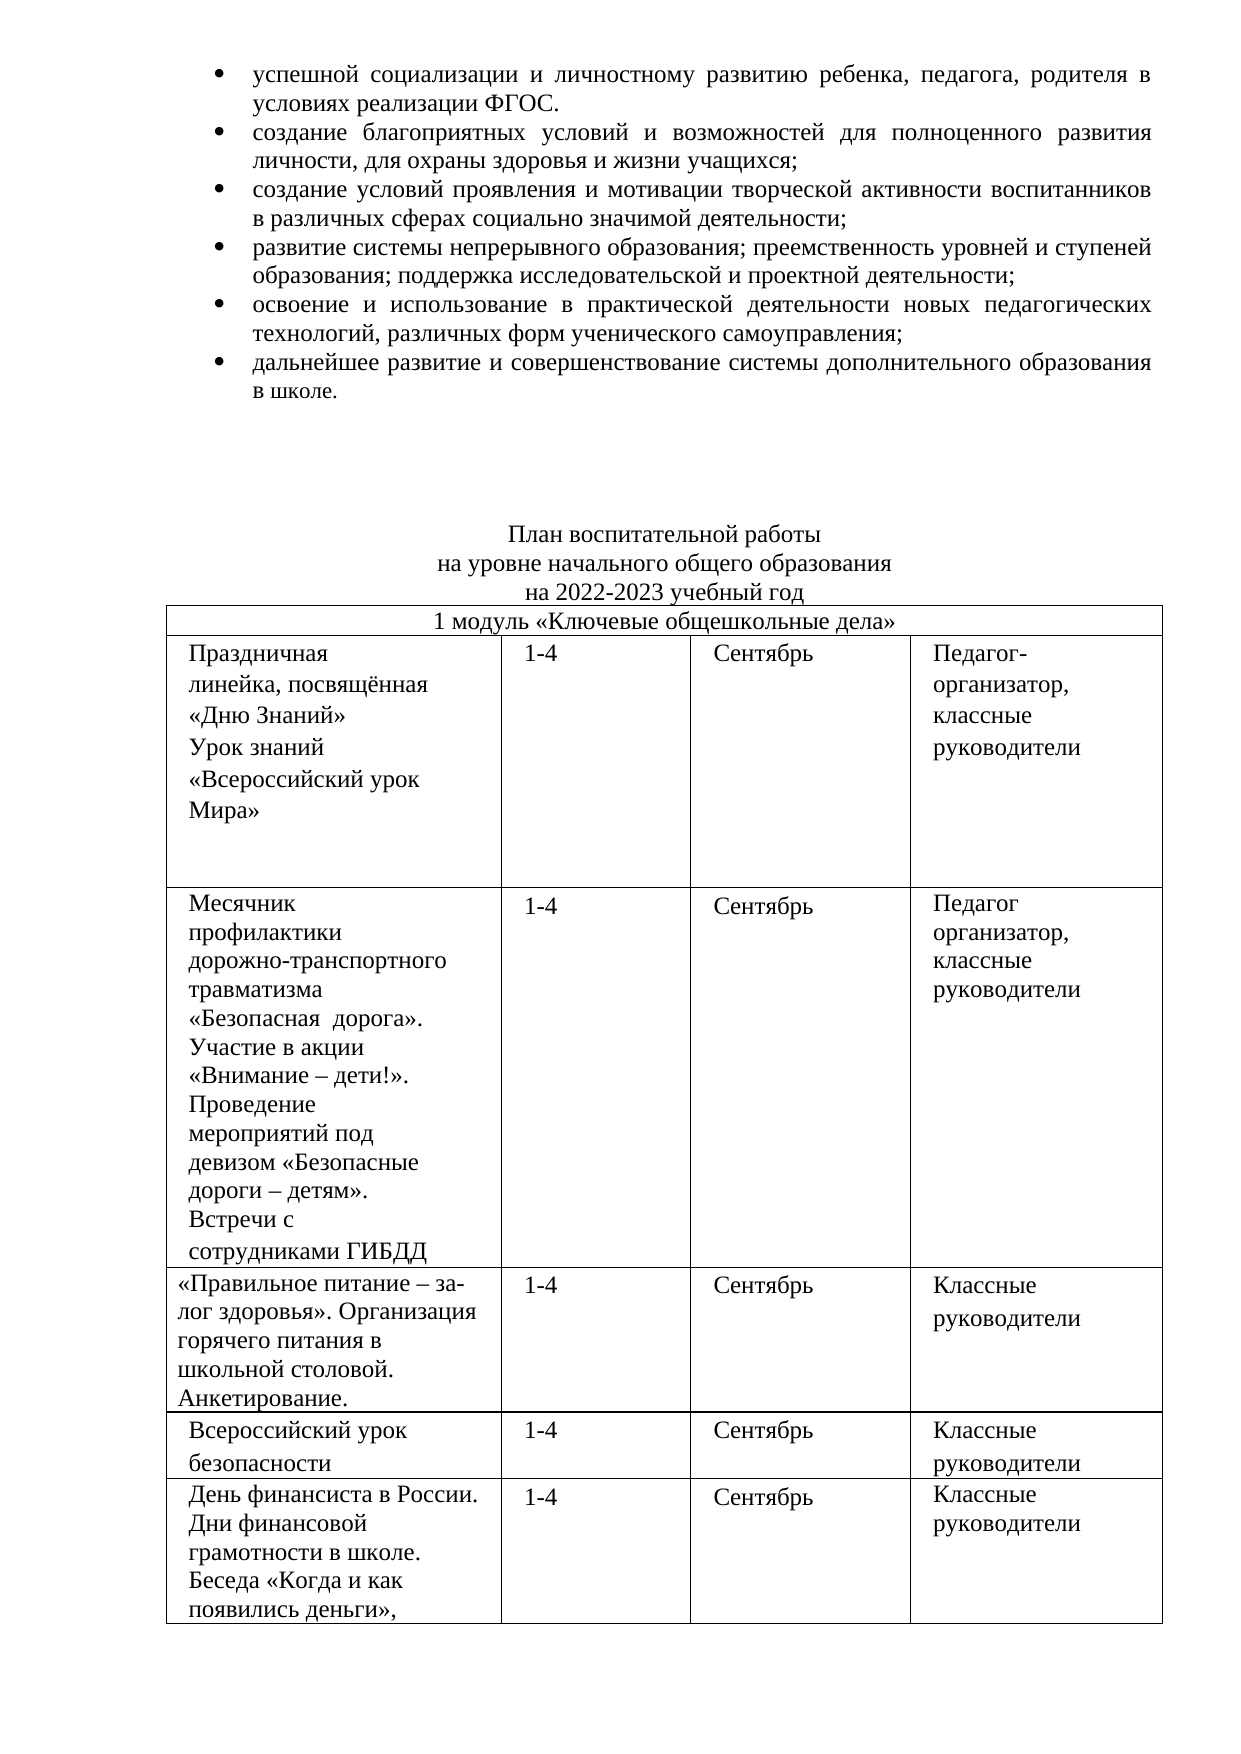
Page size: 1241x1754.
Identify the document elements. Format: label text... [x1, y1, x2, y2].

table_header 1 модуль «Ключевые общешкольные дела» [167, 606, 1162, 635]
table_cell 1-4 [502, 1479, 690, 1623]
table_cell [167, 1479, 501, 1623]
text План воспитательной работы [177, 519, 1152, 548]
list освоение и использование в практической деятельности новых педагогических технологий, различных форм ученического самоуправления; [215, 289, 1152, 347]
table_cell Педагог-организатор, классные руководители [911, 636, 1162, 887]
table_cell 1-4 [502, 636, 690, 887]
table_cell Педагог организатор, классные руководители [911, 888, 1162, 1267]
table_cell Сентябрь [691, 1268, 910, 1411]
table_cell Сентябрь [691, 636, 910, 887]
table_cell 1-4 [502, 1413, 690, 1478]
list дальнейшее развитие и совершенствование системы дополнительного образования в школе. [215, 347, 1152, 404]
table_cell 1-4 [502, 1268, 690, 1411]
table_cell 1-4 [502, 888, 690, 1267]
table_cell Сентябрь [691, 1413, 910, 1478]
list создание благоприятных условий и возможностей для полноценного развития личности, для охраны здоровья и жизни учащихся; [215, 117, 1152, 174]
list создание условий проявления и мотивации творческой активности воспитанников в различных сферах социально значимой деятельности; [215, 174, 1152, 232]
text на уровне начального общего образования [177, 548, 1152, 577]
text на 2022-2023 учебный год [177, 577, 1152, 605]
table_cell Сентябрь [691, 888, 910, 1267]
list успешной социализации и личностному развитию ребенка, педагога, родителя в условиях реализации ФГОС. [215, 59, 1152, 117]
table_cell Классные руководители [911, 1268, 1162, 1411]
table_cell Всероссийский урок безопасности [167, 1413, 501, 1478]
table_cell Месячник профилактики дорожно-транспортного травматизма «Безопасная дорога». Участие в акции «Внимание – дети!». Проведение мероприятий под девизом «Безопасные дороги – детям». Встречи с сотрудниками ГИБДД [167, 888, 501, 1267]
table_cell «Правильное питание – за- лог здоровья». Организация горячего питания в школьной столовой. Анкетирование. [167, 1268, 501, 1411]
table_cell Сентябрь [691, 1479, 910, 1623]
table_cell Праздничная линейка, посвящённая «Дню Знаний» Урок знаний «Всероссийский урок Мира» [167, 636, 501, 887]
table_cell Классные руководители [911, 1413, 1162, 1478]
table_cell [911, 1479, 1162, 1623]
list развитие системы непрерывного образования; преемственность уровней и ступеней образования; поддержка исследовательской и проектной деятельности; [215, 232, 1152, 289]
